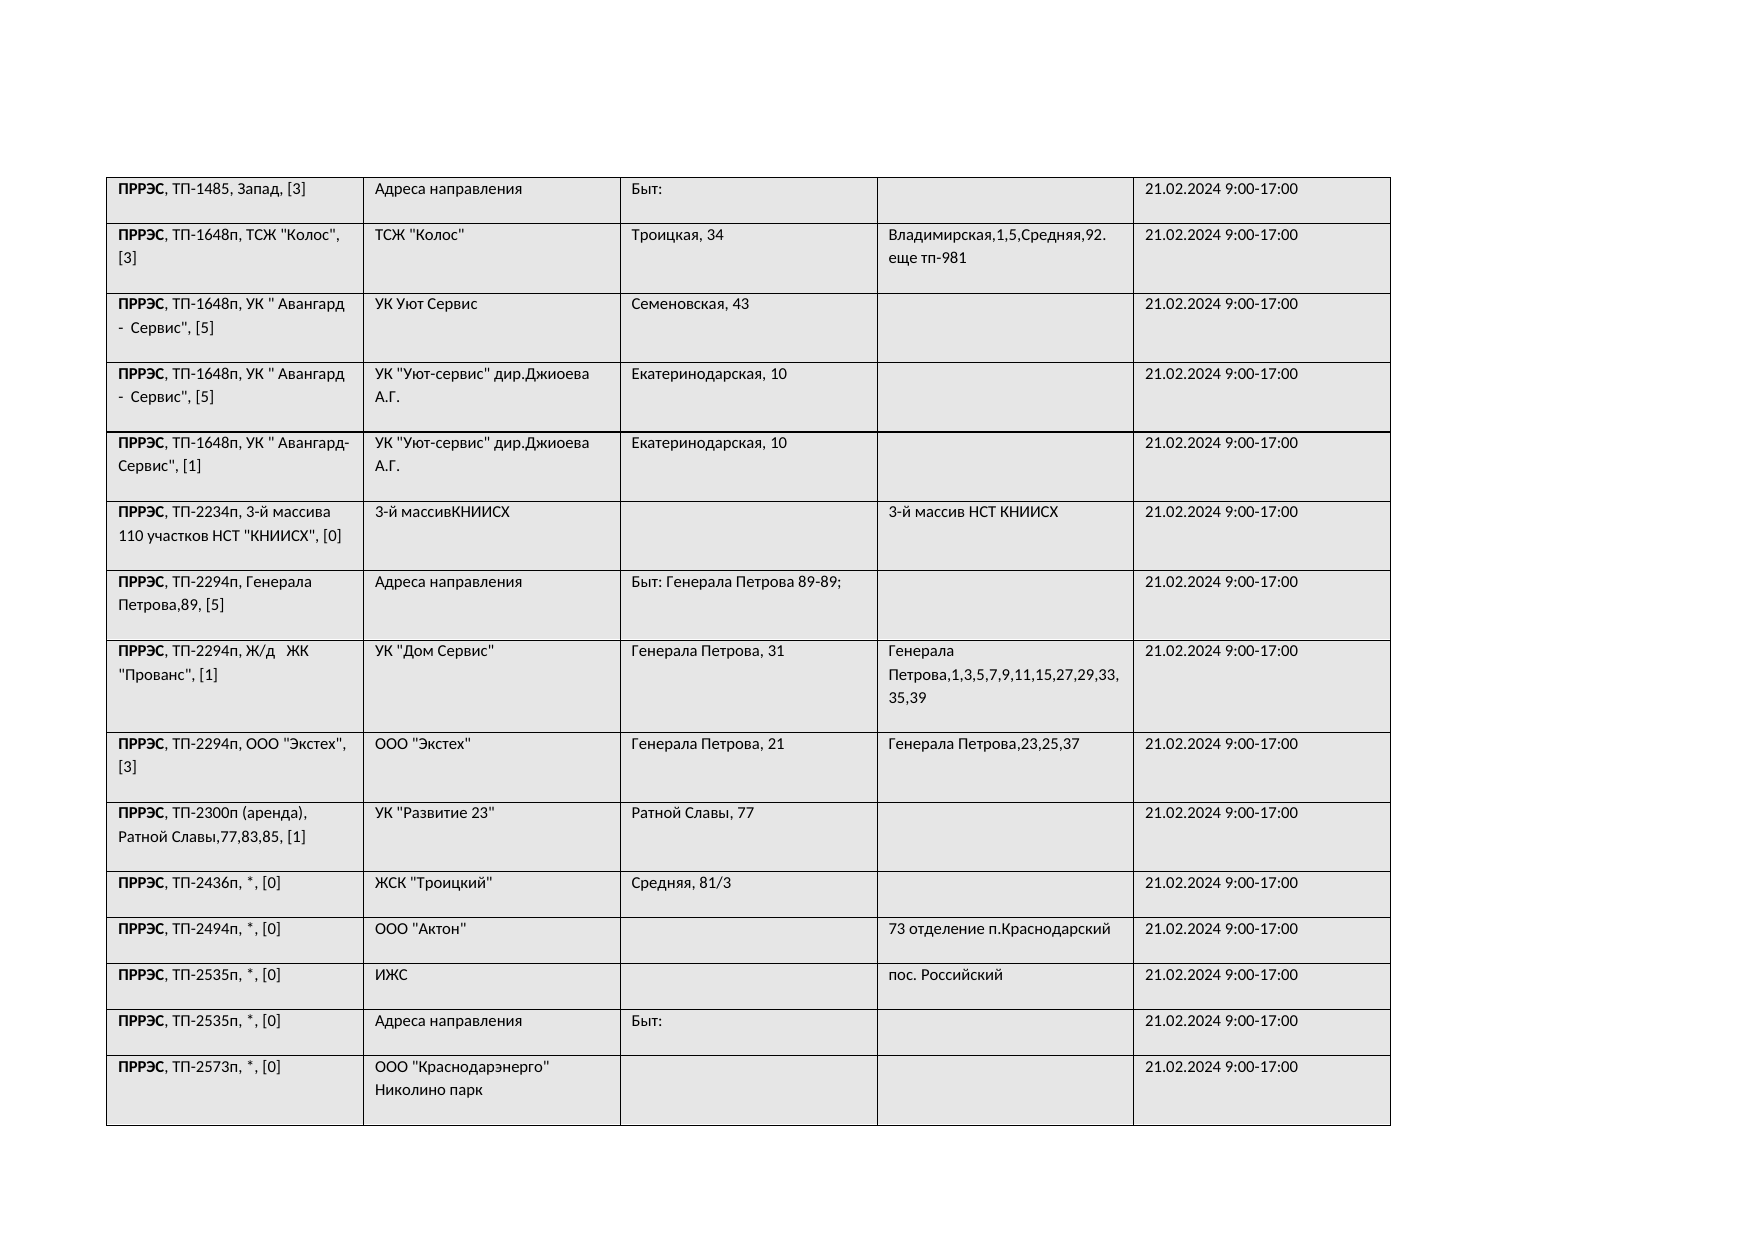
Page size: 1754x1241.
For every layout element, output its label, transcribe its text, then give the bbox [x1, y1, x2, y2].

table_cell ЖСК "Троицкий" [364, 872, 620, 917]
table_cell ПРРЭС, ТП-2494п, *, [0] [107, 918, 363, 963]
table_cell Быт: [621, 1010, 877, 1055]
table_cell [621, 964, 877, 1009]
table_cell Генерала Петрова, 31 [621, 641, 877, 732]
table_cell Средняя, 81/3 [621, 872, 877, 917]
table_cell УК "Уют-сервис" дир.Джиоева А.Г. [364, 433, 620, 501]
table_cell [878, 571, 1133, 639]
table_cell Адреса направления [364, 178, 620, 223]
table_cell 21.02.2024 9:00-17:00 [1134, 224, 1390, 293]
table_cell [878, 1010, 1133, 1055]
table_cell 3-й массивКНИИСХ [364, 502, 620, 570]
table_cell [878, 363, 1133, 431]
table_cell ПРРЭС, ТП-2234п, 3-й массива 110 участков НСТ "КНИИСХ", [0] [107, 502, 363, 570]
table_cell 21.02.2024 9:00-17:00 [1134, 571, 1390, 639]
table_cell УК "Уют-сервис" дир.Джиоева А.Г. [364, 363, 620, 431]
table_cell УК "Развитие 23" [364, 803, 620, 871]
table_cell 21.02.2024 9:00-17:00 [1134, 872, 1390, 917]
table_cell [878, 803, 1133, 871]
table_cell ПРРЭС, ТП-1648п, ТСЖ "Колос", [3] [107, 224, 363, 293]
table_cell ПРРЭС, ТП-1648п, УК " Авангард - Сервис", [5] [107, 294, 363, 362]
table_cell 3-й массив НСТ КНИИСХ [878, 502, 1133, 570]
table_cell 21.02.2024 9:00-17:00 [1134, 1010, 1390, 1055]
table_cell 21.02.2024 9:00-17:00 [1134, 803, 1390, 871]
table_cell ПРРЭС, ТП-1648п, УК " Авангард - Сервис", [5] [107, 363, 363, 431]
table_cell Генерала Петрова,23,25,37 [878, 733, 1133, 802]
table_cell ООО "Актон" [364, 918, 620, 963]
table_cell ТСЖ "Колос" [364, 224, 620, 293]
table_cell Владимирская,1,5,Средняя,92. еще тп-981 [878, 224, 1133, 293]
table_cell ПРРЭС, ТП-2294п, Ж/д ЖК "Прованс", [1] [107, 641, 363, 732]
table_cell ПРРЭС, ТП-1485, Запад, [3] [107, 178, 363, 223]
table_cell УК Уют Сервис [364, 294, 620, 362]
table_cell 21.02.2024 9:00-17:00 [1134, 918, 1390, 963]
table_cell 21.02.2024 9:00-17:00 [1134, 294, 1390, 362]
table_cell [621, 502, 877, 570]
table_cell ПРРЭС, ТП-1648п, УК " Авангард-Сервис", [1] [107, 433, 363, 501]
table_cell ПРРЭС, ТП-2535п, *, [0] [107, 964, 363, 1009]
table_cell ПРРЭС, ТП-2294п, Генерала Петрова,89, [5] [107, 571, 363, 639]
table_cell 21.02.2024 9:00-17:00 [1134, 363, 1390, 431]
table_cell [621, 918, 877, 963]
table_cell ПРРЭС, ТП-2436п, *, [0] [107, 872, 363, 917]
table_cell Екатеринодарская, 10 [621, 433, 877, 501]
table_cell [878, 1056, 1133, 1124]
table_cell Адреса направления [364, 571, 620, 639]
table_cell Быт: [621, 178, 877, 223]
table_cell 21.02.2024 9:00-17:00 [1134, 641, 1390, 732]
table_cell Семеновская, 43 [621, 294, 877, 362]
table_cell Троицкая, 34 [621, 224, 877, 293]
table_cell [1134, 1056, 1390, 1124]
table_cell [878, 872, 1133, 917]
table_cell ООО "Экстех" [364, 733, 620, 802]
table_cell 21.02.2024 9:00-17:00 [1134, 433, 1390, 501]
table_cell ИЖС [364, 964, 620, 1009]
table_cell 21.02.2024 9:00-17:00 [1134, 502, 1390, 570]
table_cell 21.02.2024 9:00-17:00 [1134, 733, 1390, 802]
table_cell [878, 178, 1133, 223]
table_cell Генерала Петрова,1,3,5,7,9,11,15,27,29,33,35,39 [878, 641, 1133, 732]
table_cell пос. Российский [878, 964, 1133, 1009]
table_cell [878, 294, 1133, 362]
table_cell Екатеринодарская, 10 [621, 363, 877, 431]
table_cell 73 отделение п.Краснодарский [878, 918, 1133, 963]
table_cell ПРРЭС, ТП-2294п, ООО "Экстех", [3] [107, 733, 363, 802]
table_cell Быт: Генерала Петрова 89-89; [621, 571, 877, 639]
table_cell ООО "Краснодарэнерго" Николино парк [364, 1056, 620, 1124]
table_cell ПРРЭС, ТП-2300п (аренда), Ратной Славы,77,83,85, [1] [107, 803, 363, 871]
table_cell УК "Дом Сервис" [364, 641, 620, 732]
table_cell Генерала Петрова, 21 [621, 733, 877, 802]
table_cell Ратной Славы, 77 [621, 803, 877, 871]
table_cell [878, 433, 1133, 501]
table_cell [107, 1056, 363, 1124]
table_cell Адреса направления [364, 1010, 620, 1055]
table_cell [1134, 178, 1390, 223]
table_cell ПРРЭС, ТП-2535п, *, [0] [107, 1010, 363, 1055]
table_cell [621, 1056, 877, 1124]
table_cell 21.02.2024 9:00-17:00 [1134, 964, 1390, 1009]
